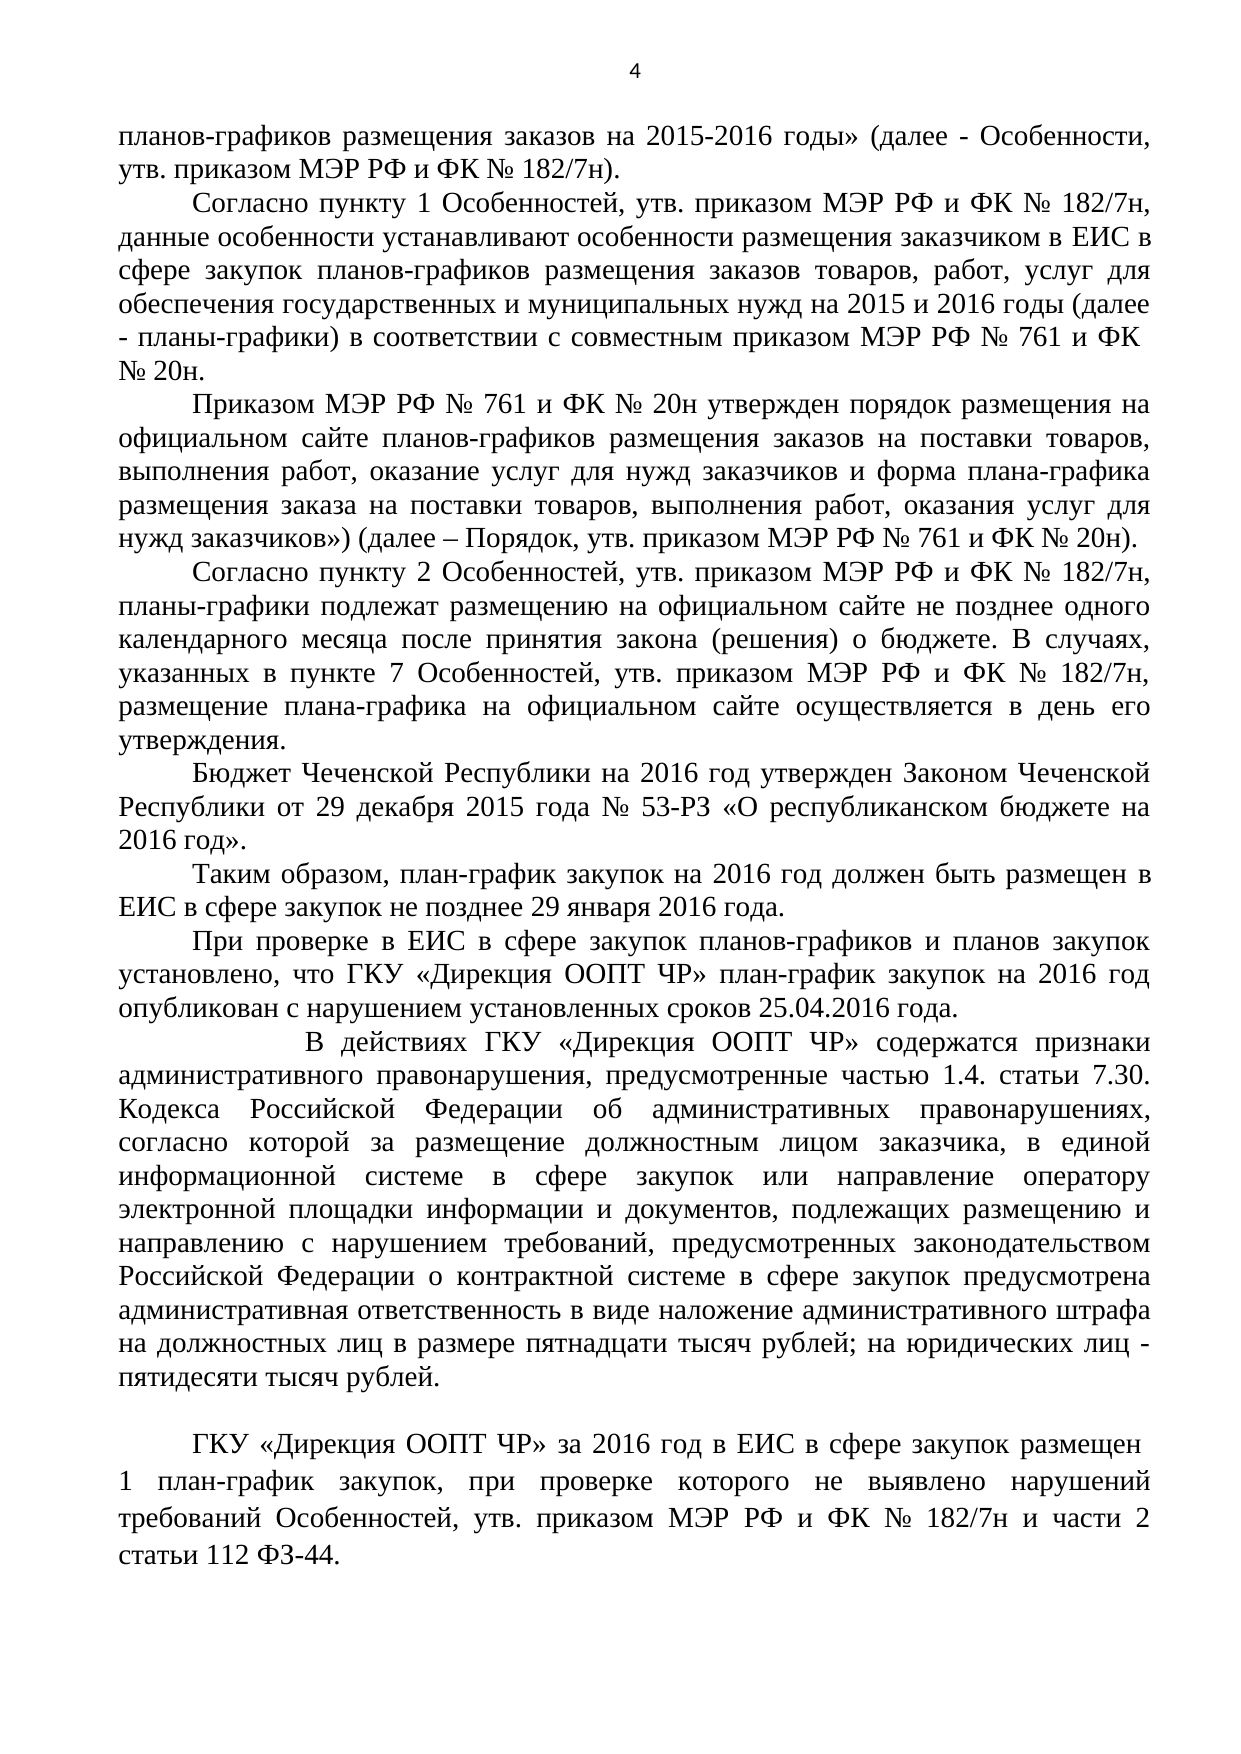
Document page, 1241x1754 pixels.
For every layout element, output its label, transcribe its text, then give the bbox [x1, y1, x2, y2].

text Согласно пункту 1 Особенностей, утв. приказом МЭР РФ и ФК № 182/7н, данные особенности устанавливают особенности размещения заказчиком в ЕИС в сфере закупок планов-графиков размещения заказов товаров, работ, услуг для обеспечения государственных и муниципальных нужд на 2015 и 2016 годы (далее - планы-графики) в соответствии с совместным приказом МЭР РФ № 761 и ФК № 20н. [118, 185, 1152, 386]
text Бюджет Чеченской Республики на 2016 год утвержден Законом Чеченской Республики от 29 декабря 2015 года № 53-РЗ «О республиканском бюджете на 2016 год». [118, 755, 1152, 856]
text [118, 118, 1152, 185]
text Согласно пункту 2 Особенностей, утв. приказом МЭР РФ и ФК № 182/7н, планы-графики подлежат размещению на официальном сайте не позднее одного календарного месяца после принятия закона (решения) о бюджете. В случаях, указанных в пункте 7 Особенностей, утв. приказом МЭР РФ и ФК № 182/7н, размещение плана-графика на официальном сайте осуществляется в день его утверждения. [118, 554, 1152, 755]
text Приказом МЭР РФ № 761 и ФК № 20н утвержден порядок размещения на официальном сайте планов-графиков размещения заказов на поставки товаров, выполнения работ, оказание услуг для нужд заказчиков и форма плана-графика размещения заказа на поставки товаров, выполнения работ, оказания услуг для нужд заказчиков») (далее – Порядок, утв. приказом МЭР РФ № 761 и ФК № 20н). [118, 386, 1152, 554]
text ГКУ «Дирекция ООПТ ЧР» за 2016 год в ЕИС в сфере закупок размещен 1 план-график закупок, при проверке которого не выявлено нарушений требований Особенностей, утв. приказом МЭР РФ и ФК № 182/7н и части 2 статьи 112 ФЗ-44. [118, 1533, 1152, 1570]
text Таким образом, план-график закупок на 2016 год должен быть размещен в ЕИС в сфере закупок не позднее 29 января 2016 года. [118, 856, 1152, 923]
text ГКУ «Дирекция ООПТ ЧР» за 2016 год в ЕИС в сфере закупок размещен 1 план-график закупок, при проверке которого не выявлено нарушений требований Особенностей, утв. приказом МЭР РФ и ФК № 182/7н и части 2 статьи 112 ФЗ-44. [118, 1426, 1152, 1500]
text При проверке в ЕИС в сфере закупок планов-графиков и планов закупок установлено, что ГКУ «Дирекция ООПТ ЧР» план-график закупок на 2016 год опубликован с нарушением установленных сроков 25.04.2016 года. [118, 923, 1152, 1024]
text В действиях ГКУ «Дирекция ООПТ ЧР» содержатся признаки административного правонарушения, предусмотренные частью 1.4. статьи 7.30. Кодекса Российской Федерации об административных правонарушениях, согласно которой за размещение должностным лицом заказчика, в единой информационной системе в сфере закупок или направление оператору электронной площадки информации и документов, подлежащих размещению и направлению с нарушением требований, предусмотренных законодательством Российской Федерации о контрактной системе в сфере закупок предусмотрена административная ответственность в виде наложение административного штрафа на должностных лиц в размере пятнадцати тысяч рублей; на юридических лиц - пятидесяти тысяч рублей. [118, 1024, 1152, 1393]
